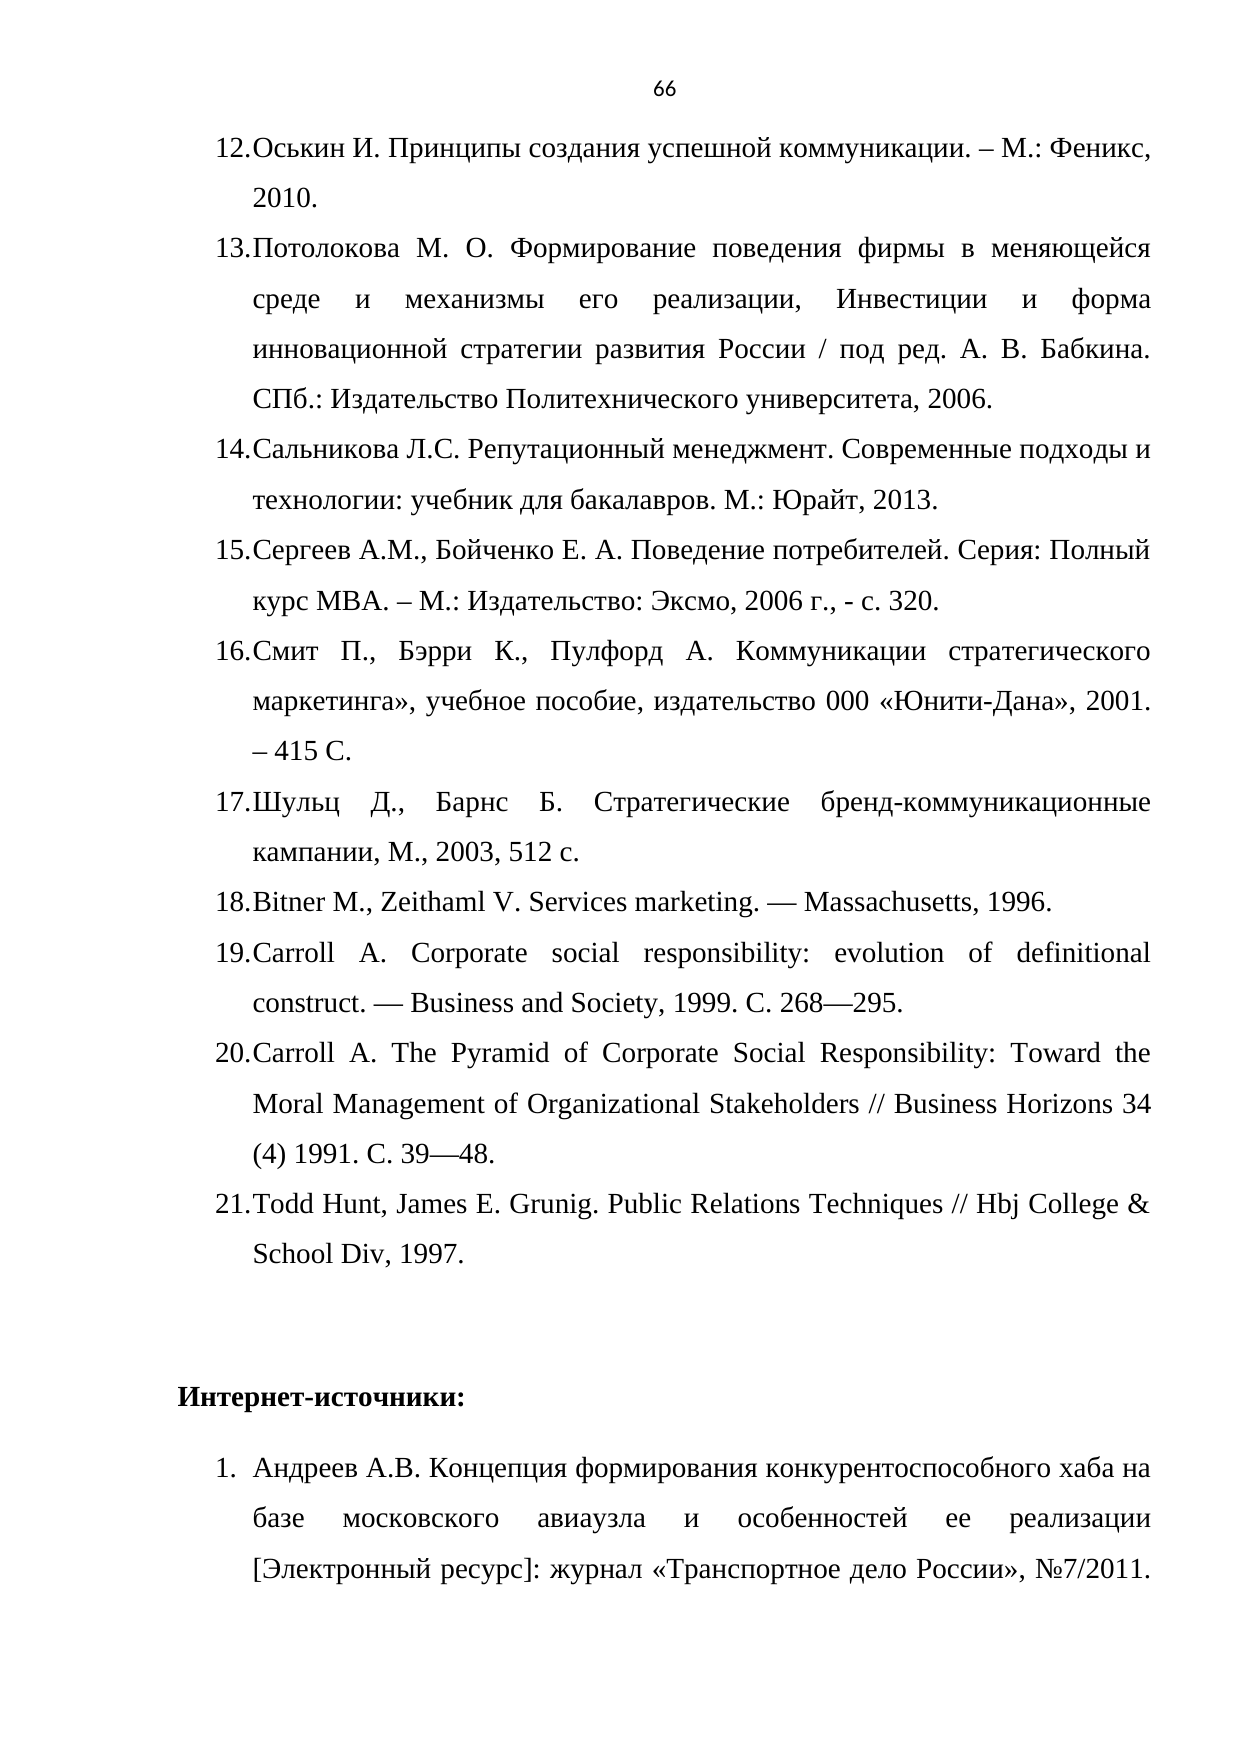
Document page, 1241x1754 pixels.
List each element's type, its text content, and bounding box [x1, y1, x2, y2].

list Потолокова М. О. Формирование поведения фирмы в меняющейся среде и механизмы его реализации, Инвестиции и форма инновационной стратегии развития России / под ред. А. В. Бабкина. СПб.: Издательство Политехнического университета, 2006. [215, 230, 1152, 415]
list Оськин И. Принципы создания успешной коммуникации. – М.: Феникс, 2010. [215, 130, 1152, 214]
list Carroll A. The Pyramid of Corporate Social Responsibility: Toward the Moral Management of Organizational Stakeholders // Business Horizons 34 (4) 1991. C. 39—48. [215, 1035, 1152, 1169]
text Интернет-источники: [177, 1379, 1152, 1412]
list Сальникова Л.С. Репутационный менеджмент. Современные подходы и технологии: учебник для бакалавров. М.: Юрайт, 2013. [215, 432, 1152, 516]
list Сергеев А.М., Бойченко Е. А. Поведение потребителей. Серия: Полный курс MBA. – М.: Издательство: Эксмо, 2006 г., - с. 320. [215, 532, 1152, 616]
list Carroll A. Corporate social responsibility: evolution of definitional construct. — Business and Society, 1999. C. 268—295. [215, 935, 1152, 1019]
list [215, 1450, 1152, 1584]
list Todd Hunt, James E. Grunig. Public Relations Techniques // Hbj College & School Div, 1997. [215, 1186, 1152, 1270]
list Bitner M., Zeithaml V. Services marketing. — Massachusetts, 1996. [215, 884, 1152, 918]
list Шульц Д., Барнс Б. Стратегические бренд-коммуникационные кампании, М., 2003, 512 с. [215, 784, 1152, 868]
list Смит П., Бэрри К., Пулфорд А. Коммуникации стратегического маркетинга», учебное пособие, издательство 000 «Юнити-Дана», 2001. – 415 С. [215, 633, 1152, 767]
